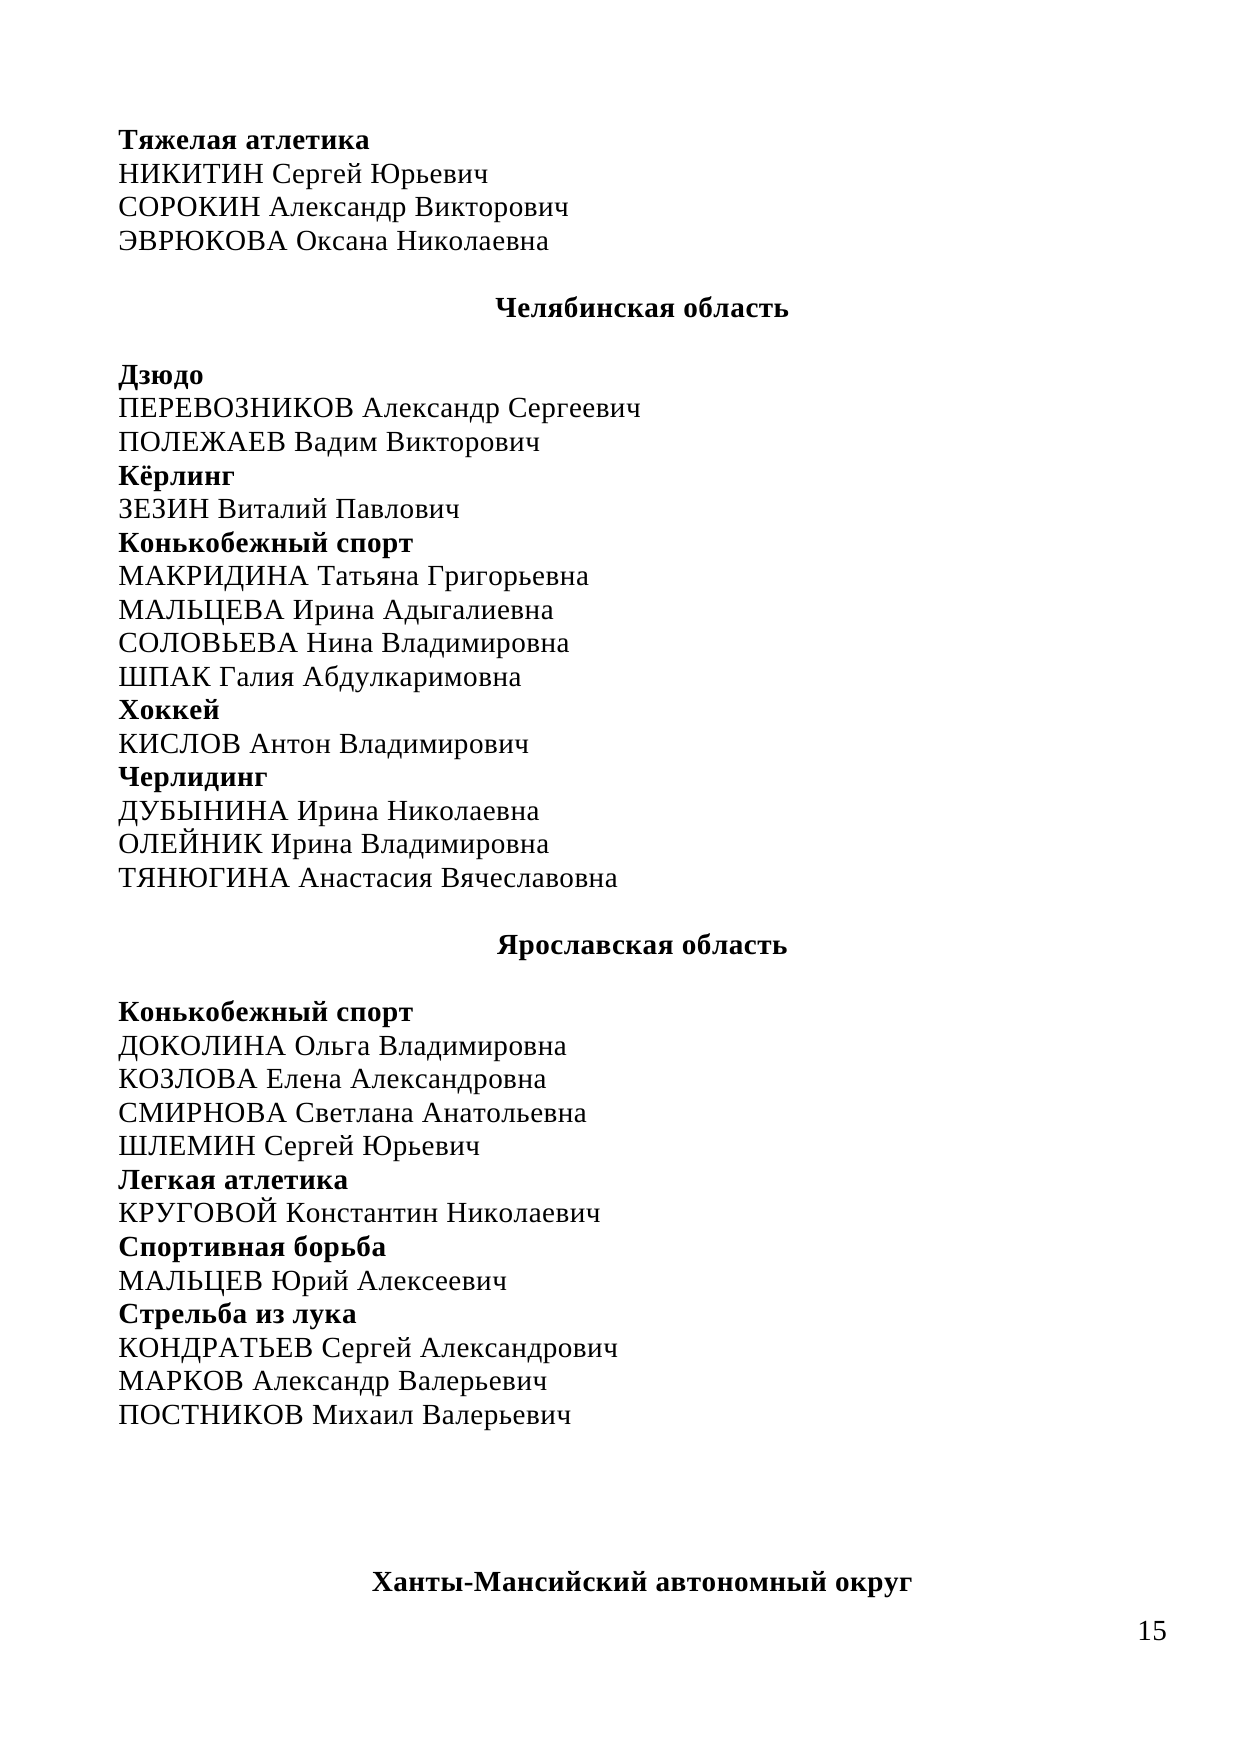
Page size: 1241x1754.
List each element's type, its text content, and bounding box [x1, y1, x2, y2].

text ТЯНЮГИНА Анастасия Вячеславовна [118, 860, 1167, 894]
text Легкая атлетика [118, 1162, 1167, 1196]
text ДУБЫНИНА Ирина Николаевна [118, 793, 1167, 827]
text Кёрлинг [118, 458, 1167, 491]
text Хоккей [118, 692, 1167, 726]
text МАЛЬЦЕВ Юрий Алексеевич [118, 1263, 1167, 1296]
text КРУГОВОЙ Константин Николаевич [118, 1196, 1167, 1229]
text ПОСТНИКОВ Михаил Валерьевич [118, 1397, 1167, 1430]
text ПЕРЕВОЗНИКОВ Александр Сергеевич [118, 391, 1167, 424]
text Конькобежный спорт [118, 525, 1167, 558]
text Конькобежный спорт [118, 994, 1167, 1028]
text Дзюдо [118, 357, 1167, 391]
text Ярославская область [118, 927, 1167, 961]
text КИСЛОВ Антон Владимирович [118, 726, 1167, 759]
text НИКИТИН Сергей Юрьевич [118, 156, 1167, 189]
text ЗЕЗИН Виталий Павлович [118, 491, 1167, 525]
text ШПАК Галия Абдулкаримовна [118, 659, 1167, 692]
text КОЗЛОВА Елена Александровна [118, 1061, 1167, 1095]
text МАЛЬЦЕВА Ирина Адыгалиевна [118, 592, 1167, 625]
text КОНДРАТЬЕВ Сергей Александрович [118, 1330, 1167, 1363]
text Челябинская область [118, 290, 1167, 323]
text Тяжелая атлетика [118, 122, 1167, 156]
text СМИРНОВА Светлана Анатольевна [118, 1095, 1167, 1128]
text Ханты-Мансийский автономный округ [118, 1564, 1167, 1598]
text Стрельба из лука [118, 1296, 1167, 1330]
text ПОЛЕЖАЕВ Вадим Викторович [118, 424, 1167, 458]
text Черлидинг [118, 759, 1167, 793]
text Спортивная борьба [118, 1229, 1167, 1263]
text СОЛОВЬЕВА Нина Владимировна [118, 625, 1167, 659]
text ОЛЕЙНИК Ирина Владимировна [118, 827, 1167, 860]
text МАРКОВ Александр Валерьевич [118, 1363, 1167, 1397]
text ЭВРЮКОВА Оксана Николаевна [118, 223, 1167, 256]
text ДОКОЛИНА Ольга Владимировна [118, 1028, 1167, 1061]
text ШЛЕМИН Сергей Юрьевич [118, 1128, 1167, 1162]
text СОРОКИН Александр Викторович [118, 189, 1167, 223]
text МАКРИДИНА Татьяна Григорьевна [118, 558, 1167, 592]
